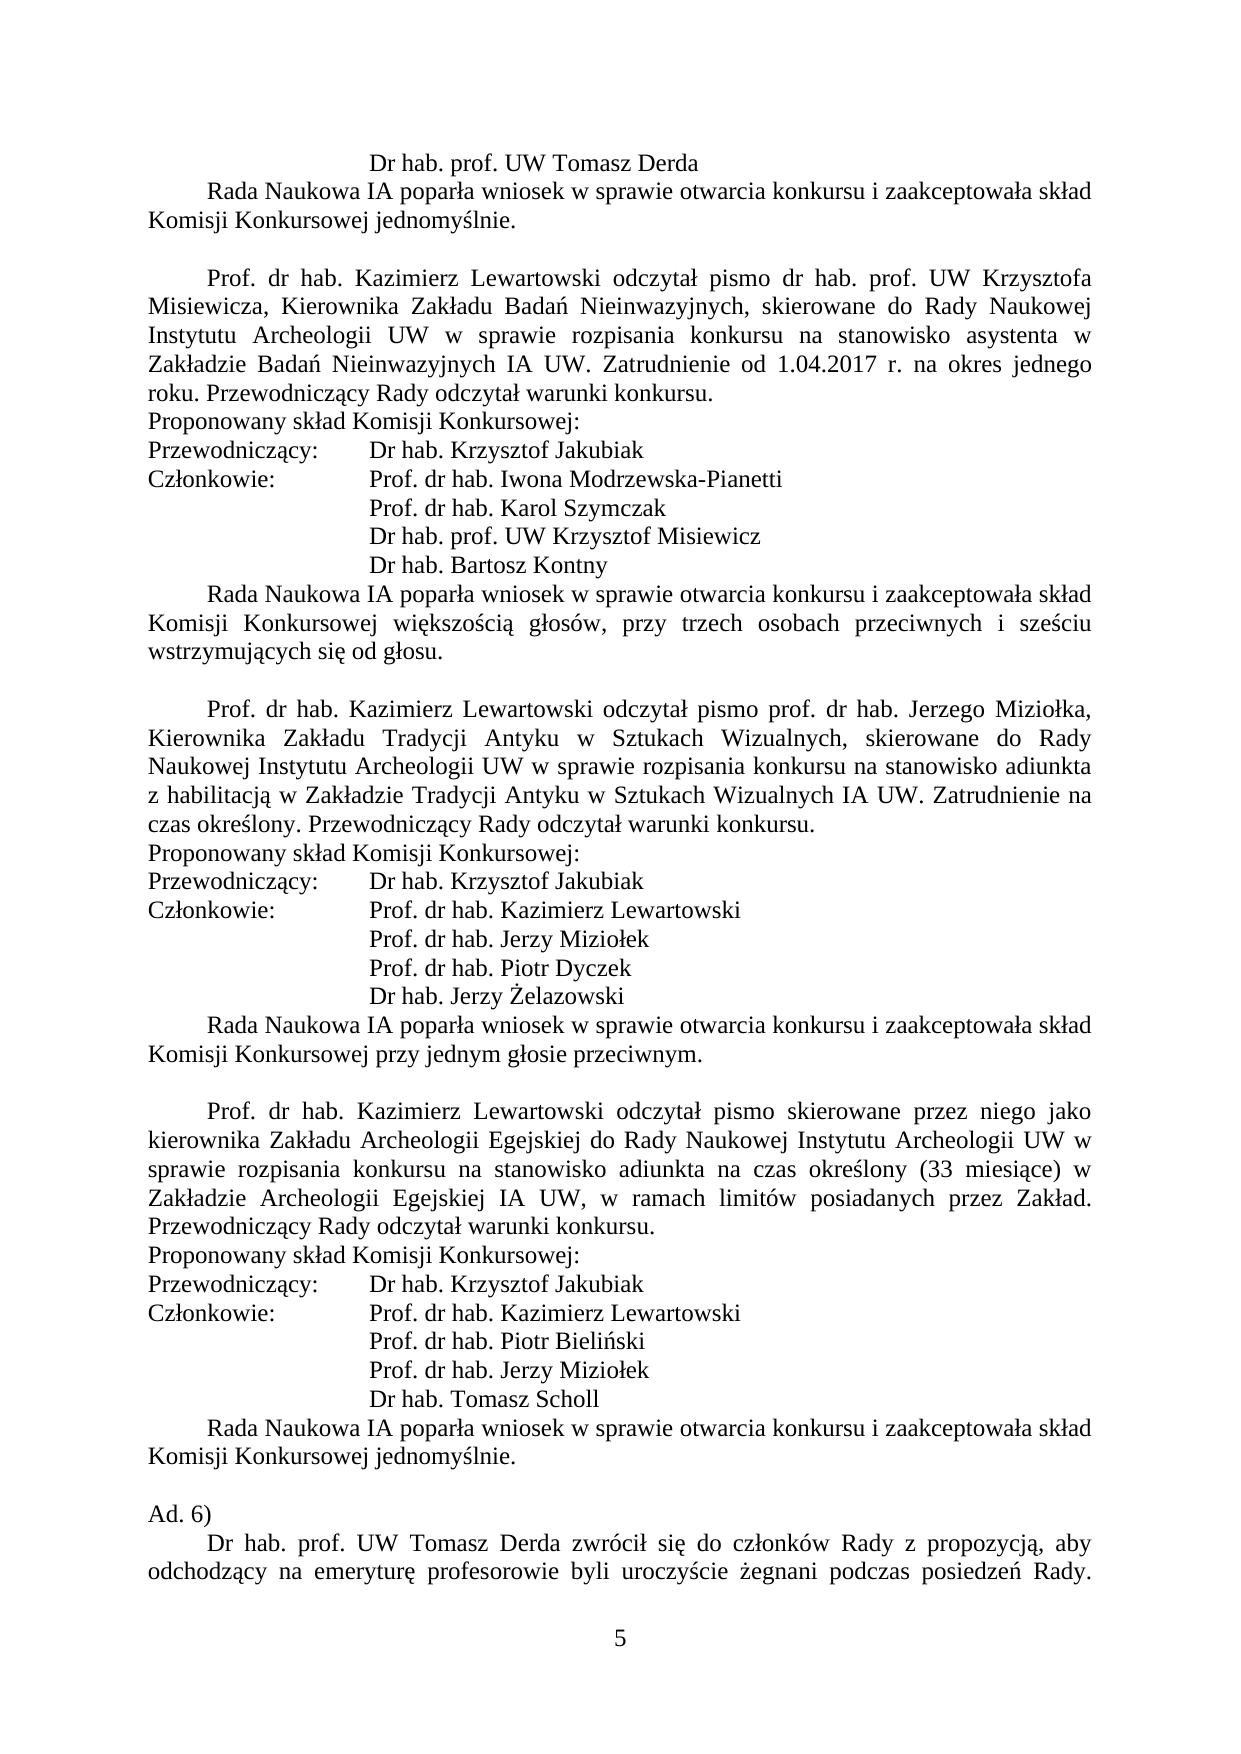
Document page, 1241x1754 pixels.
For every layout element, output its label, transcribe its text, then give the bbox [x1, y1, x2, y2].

text Dr hab. Bartosz Kontny [148, 550, 1093, 579]
text Prof. dr hab. Jerzy Miziołek [148, 924, 1093, 953]
text Prof. dr hab. Piotr Bieliński [148, 1326, 1093, 1355]
text Dr hab. Jerzy Żelazowski [295, 981, 1093, 1010]
text Przewodniczący: Dr hab. Krzysztof Jakubiak [148, 1269, 1093, 1298]
text Dr hab. Tomasz Scholl [148, 1384, 1093, 1413]
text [148, 1528, 1093, 1585]
text Prof. dr hab. Jerzy Miziołek [295, 1355, 1093, 1384]
text Prof. dr hab. Karol Szymczak [148, 493, 1093, 521]
text Przewodniczący: Dr hab. Krzysztof Jakubiak [148, 866, 1093, 895]
text Członkowie: Prof. dr hab. Iwona Modrzewska-Pianetti [148, 464, 1093, 493]
text Prof. dr hab. Piotr Dyczek [148, 953, 1093, 981]
text Rada Naukowa IA poparła wniosek w sprawie otwarcia konkursu i zaakceptowała skład Komisji Konkursowej większością głosów, przy trzech osobach przeciwnych i sześciu wstrzymujących się od głosu. [148, 579, 1093, 665]
text Dr hab. prof. UW Krzysztof Misiewicz [148, 521, 1093, 550]
text Prof. dr hab. Kazimierz Lewartowski odczytał pismo skierowane przez niego jako kierownika Zakładu Archeologii Egejskiej do Rady Naukowej Instytutu Archeologii UW w sprawie rozpisania konkursu na stanowisko adiunkta na czas określony (33 miesiące) w Zakładzie Archeologii Egejskiej IA UW, w ramach limitów posiadanych przez Zakład. Przewodniczący Rady odczytał warunki konkursu. [148, 1096, 1093, 1240]
text Proponowany skład Komisji Konkursowej: [148, 838, 1093, 866]
text Prof. dr hab. Kazimierz Lewartowski odczytał pismo dr hab. prof. UW Krzysztofa Misiewicza, Kierownika Zakładu Badań Nieinwazyjnych, skierowane do Rady Naukowej Instytutu Archeologii UW w sprawie rozpisania konkursu na stanowisko asystenta w Zakładzie Badań Nieinwazyjnych IA UW. Zatrudnienie od 1.04.2017 r. na okres jednego roku. Przewodniczący Rady odczytał warunki konkursu. [148, 263, 1093, 406]
text Członkowie: Prof. dr hab. Kazimierz Lewartowski [148, 895, 1093, 924]
text Dr hab. prof. UW Tomasz Derda [148, 148, 1093, 176]
text Proponowany skład Komisji Konkursowej: [148, 1240, 1093, 1269]
text Rada Naukowa IA poparła wniosek w sprawie otwarcia konkursu i zaakceptowała skład Komisji Konkursowej jednomyślnie. [148, 1413, 1093, 1470]
text Rada Naukowa IA poparła wniosek w sprawie otwarcia konkursu i zaakceptowała skład Komisji Konkursowej jednomyślnie. [148, 176, 1093, 234]
text Proponowany skład Komisji Konkursowej: [148, 406, 1093, 435]
text Ad. 6) [148, 1499, 1093, 1528]
text Przewodniczący: Dr hab. Krzysztof Jakubiak [148, 435, 1093, 464]
text Prof. dr hab. Kazimierz Lewartowski odczytał pismo prof. dr hab. Jerzego Miziołka, Kierownika Zakładu Tradycji Antyku w Sztukach Wizualnych, skierowane do Rady Naukowej Instytutu Archeologii UW w sprawie rozpisania konkursu na stanowisko adiunkta z habilitacją w Zakładzie Tradycji Antyku w Sztukach Wizualnych IA UW. Zatrudnienie na czas określony. Przewodniczący Rady odczytał warunki konkursu. [148, 694, 1093, 838]
text Członkowie: Prof. dr hab. Kazimierz Lewartowski [148, 1298, 1093, 1326]
text Rada Naukowa IA poparła wniosek w sprawie otwarcia konkursu i zaakceptowała skład Komisji Konkursowej przy jednym głosie przeciwnym. [148, 1010, 1093, 1068]
